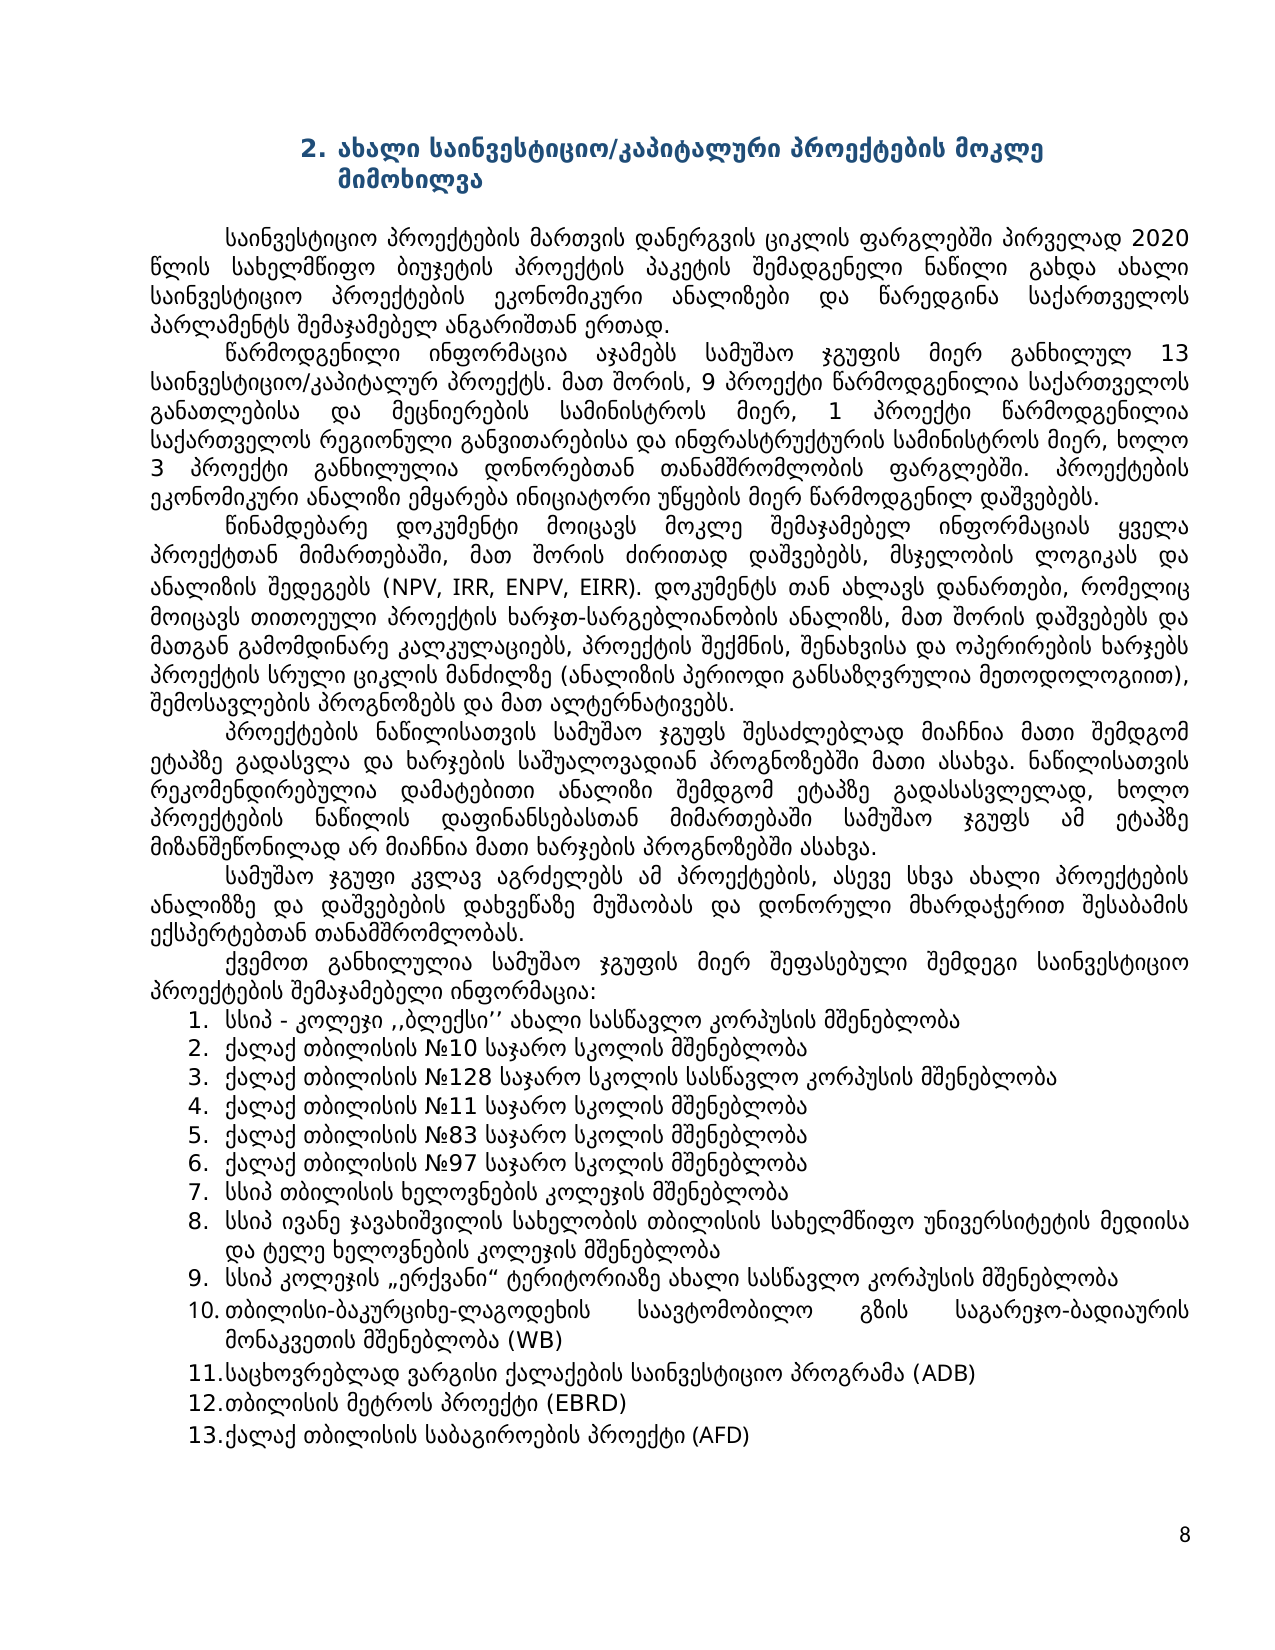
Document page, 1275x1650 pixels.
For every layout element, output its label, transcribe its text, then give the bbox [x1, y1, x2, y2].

list ქალაქ თბილისის №128 საჯარო სკოლის სასწავლო კორპუსის მშენებლობა [187, 1064, 1191, 1091]
list სსიპ თბილისის ხელოვნების კოლეჯის მშენებლობა [187, 1179, 1191, 1206]
text ქვემოთ განხილულია სამუშაო ჯგუფის მიერ შეფასებული შემდეგი საინვესტიციო პროექტების შემაჯამებელი ინფორმაცია: [150, 949, 1191, 1005]
list თბილისის მეტროს პროექტი (EBRD) [187, 1390, 1191, 1417]
list ქალაქ თბილისის №97 საჯარო სკოლის მშენებლობა [187, 1151, 1191, 1177]
list თბილისი-ბაკურციხე-ლაგოდეხის საავტომობილო გზის საგარეჯო-ბადიაურის მონაკვეთის მშენებლობა (WB) [187, 1294, 1191, 1354]
list ქალაქ თბილისის №11 საჯარო სკოლის მშენებლობა [187, 1093, 1191, 1120]
text საინვესტიციო პროექტების მართვის დანერგვის ციკლის ფარგლებში პირველად 2020 წლის სახელმწიფო ბიუჯეტის პროექტის პაკეტის შემადგენელი ნაწილი გახდა ახალი საინვესტიციო პროექტების ეკონომიკური ანალიზები და წარედგინა საქართველოს პარლამენტს შემაჯამებელ ანგარიშთან ერთად. [150, 226, 1191, 338]
list სსიპ კოლეჯის „ერქვანი“ ტერიტორიაზე ახალი სასწავლო კორპუსის მშენებლობა [187, 1266, 1191, 1292]
text სამუშაო ჯგუფი კვლავ აგრძელებს ამ პროექტების, ასევე სხვა ახალი პროექტების ანალიზზე და დაშვებების დახვეწაზე მუშაობას და დონორული მხარდაჭერით შესაბამის ექსპერტებთან თანამშრომლობას. [150, 863, 1191, 947]
subtitle ახალი საინვესტიციო/კაპიტალური პროექტების მოკლე მიმოხილვა [300, 134, 1191, 194]
list ქალაქ თბილისის №83 საჯარო სკოლის მშენებლობა [187, 1122, 1191, 1148]
text პროექტების ნაწილისათვის სამუშაო ჯგუფს შესაძლებლად მიაჩნია მათი შემდგომ ეტაპზე გადასვლა და ხარჯების საშუალოვადიან პროგნოზებში მათი ასახვა. ნაწილისათვის რეკომენდირებულია დამატებითი ანალიზი შემდგომ ეტაპზე გადასასვლელად, ხოლო პროექტების ნაწილის დაფინანსებასთან მიმართებაში სამუშაო ჯგუფს ამ ეტაპზე მიზანშეწონილად არ მიაჩნია მათი ხარჯების პროგნოზებში ასახვა. [150, 719, 1191, 861]
text წინამდებარე დოკუმენტი მოიცავს მოკლე შემაჯამებელ ინფორმაციას ყველა პროექტთან მიმართებაში, მათ შორის ძირითად დაშვებებს, მსჯელობის ლოგიკას და ანალიზის შედეგებს (NPV, IRR, ENPV, EIRR). დოკუმენტს თან ახლავს დანართები, რომელიც მოიცავს თითოეული პროექტის ხარჯთ-სარგებლიანობის ანალიზს, მათ შორის დაშვებებს და მათგან გამომდინარე კალკულაციებს, პროექტის შექმნის, შენახვისა და ოპერირების ხარჯებს პროექტის სრული ციკლის მანძილზე (ანალიზის პერიოდი განსაზღვრულია მეთოდოლოგიით), შემოსავლების პროგნოზებს და მათ ალტერნატივებს. [150, 513, 1191, 717]
list ქალაქ თბილისის საბაგიროების პროექტი (AFD) [187, 1419, 1191, 1450]
list სსიპ - კოლეჯი ,,ბლექსი’’ ახალი სასწავლო კორპუსის მშენებლობა [187, 1007, 1191, 1033]
list სსიპ ივანე ჯავახიშვილის სახელობის თბილისის სახელმწიფო უნივერსიტეტის მედიისა და ტელე ხელოვნების კოლეჯის მშენებლობა [187, 1208, 1191, 1263]
list საცხოვრებლად ვარგისი ქალაქების საინვესტიციო პროგრამა (ADB) [187, 1356, 1191, 1388]
text წარმოდგენილი ინფორმაცია აჯამებს სამუშაო ჯგუფის მიერ განხილულ 13 საინვესტიციო/კაპიტალურ პროექტს. მათ შორის, 9 პროექტი წარმოდგენილია საქართველოს განათლებისა და მეცნიერების სამინისტროს მიერ, 1 პროექტი წარმოდგენილია საქართველოს რეგიონული განვითარებისა და ინფრასტრუქტურის სამინისტროს მიერ, ხოლო 3 პროექტი განხილულია დონორებთან თანამშრომლობის ფარგლებში. პროექტების ეკონომიკური ანალიზი ემყარება ინიციატორი უწყების მიერ წარმოდგენილ დაშვებებს. [150, 341, 1191, 511]
list ქალაქ თბილისის №10 საჯარო სკოლის მშენებლობა [187, 1036, 1191, 1062]
